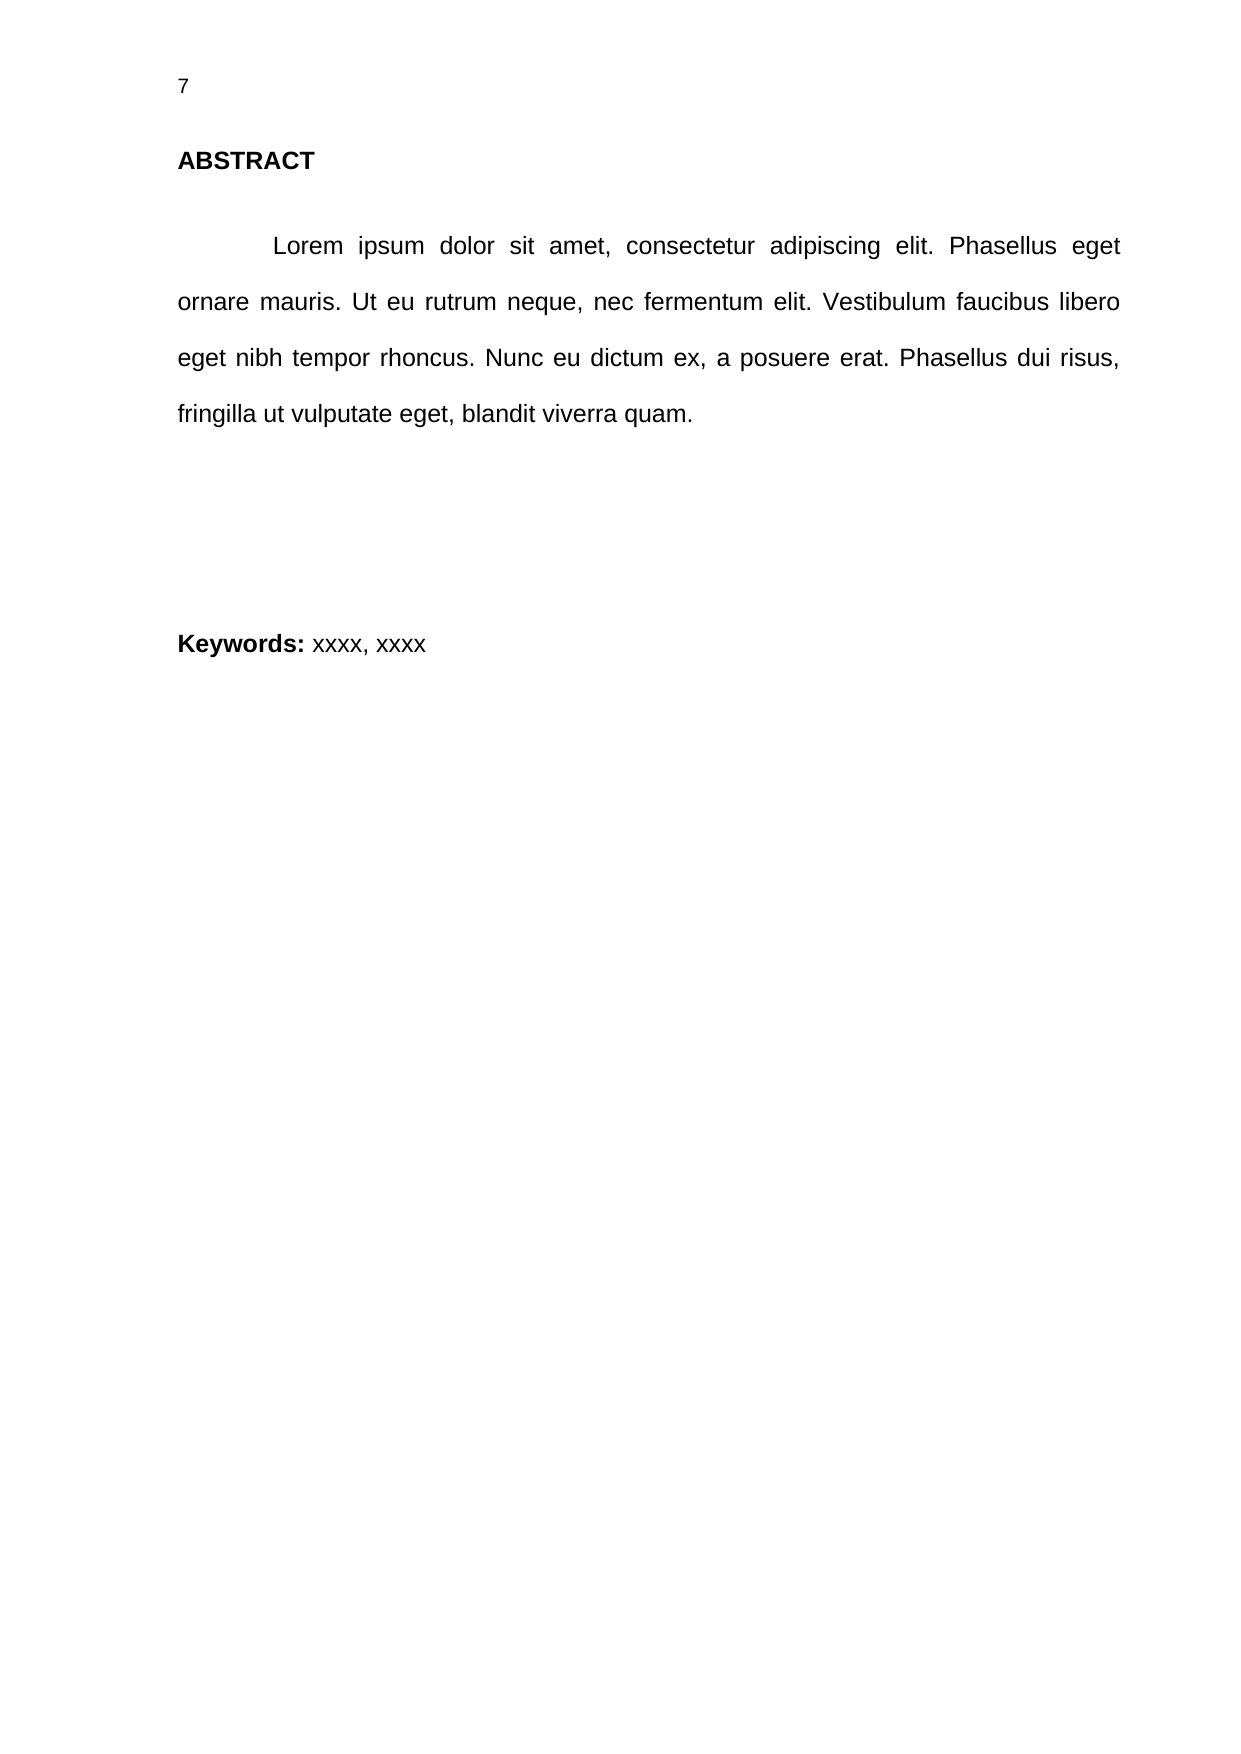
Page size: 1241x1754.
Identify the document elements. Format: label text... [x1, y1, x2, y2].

text Keywords: xxxx, xxxx [177, 629, 1122, 658]
text ABSTRACT [177, 146, 1122, 174]
text Lorem ipsum dolor sit amet, consectetur adipiscing elit. Phasellus eget ornare mauris. Ut eu rutrum neque, nec fermentum elit. Vestibulum faucibus libero eget nibh tempor rhoncus. Nunc eu dictum ex, a posuere erat. Phasellus dui risus, fringilla ut vulputate eget, blandit viverra quam. [177, 203, 1122, 428]
